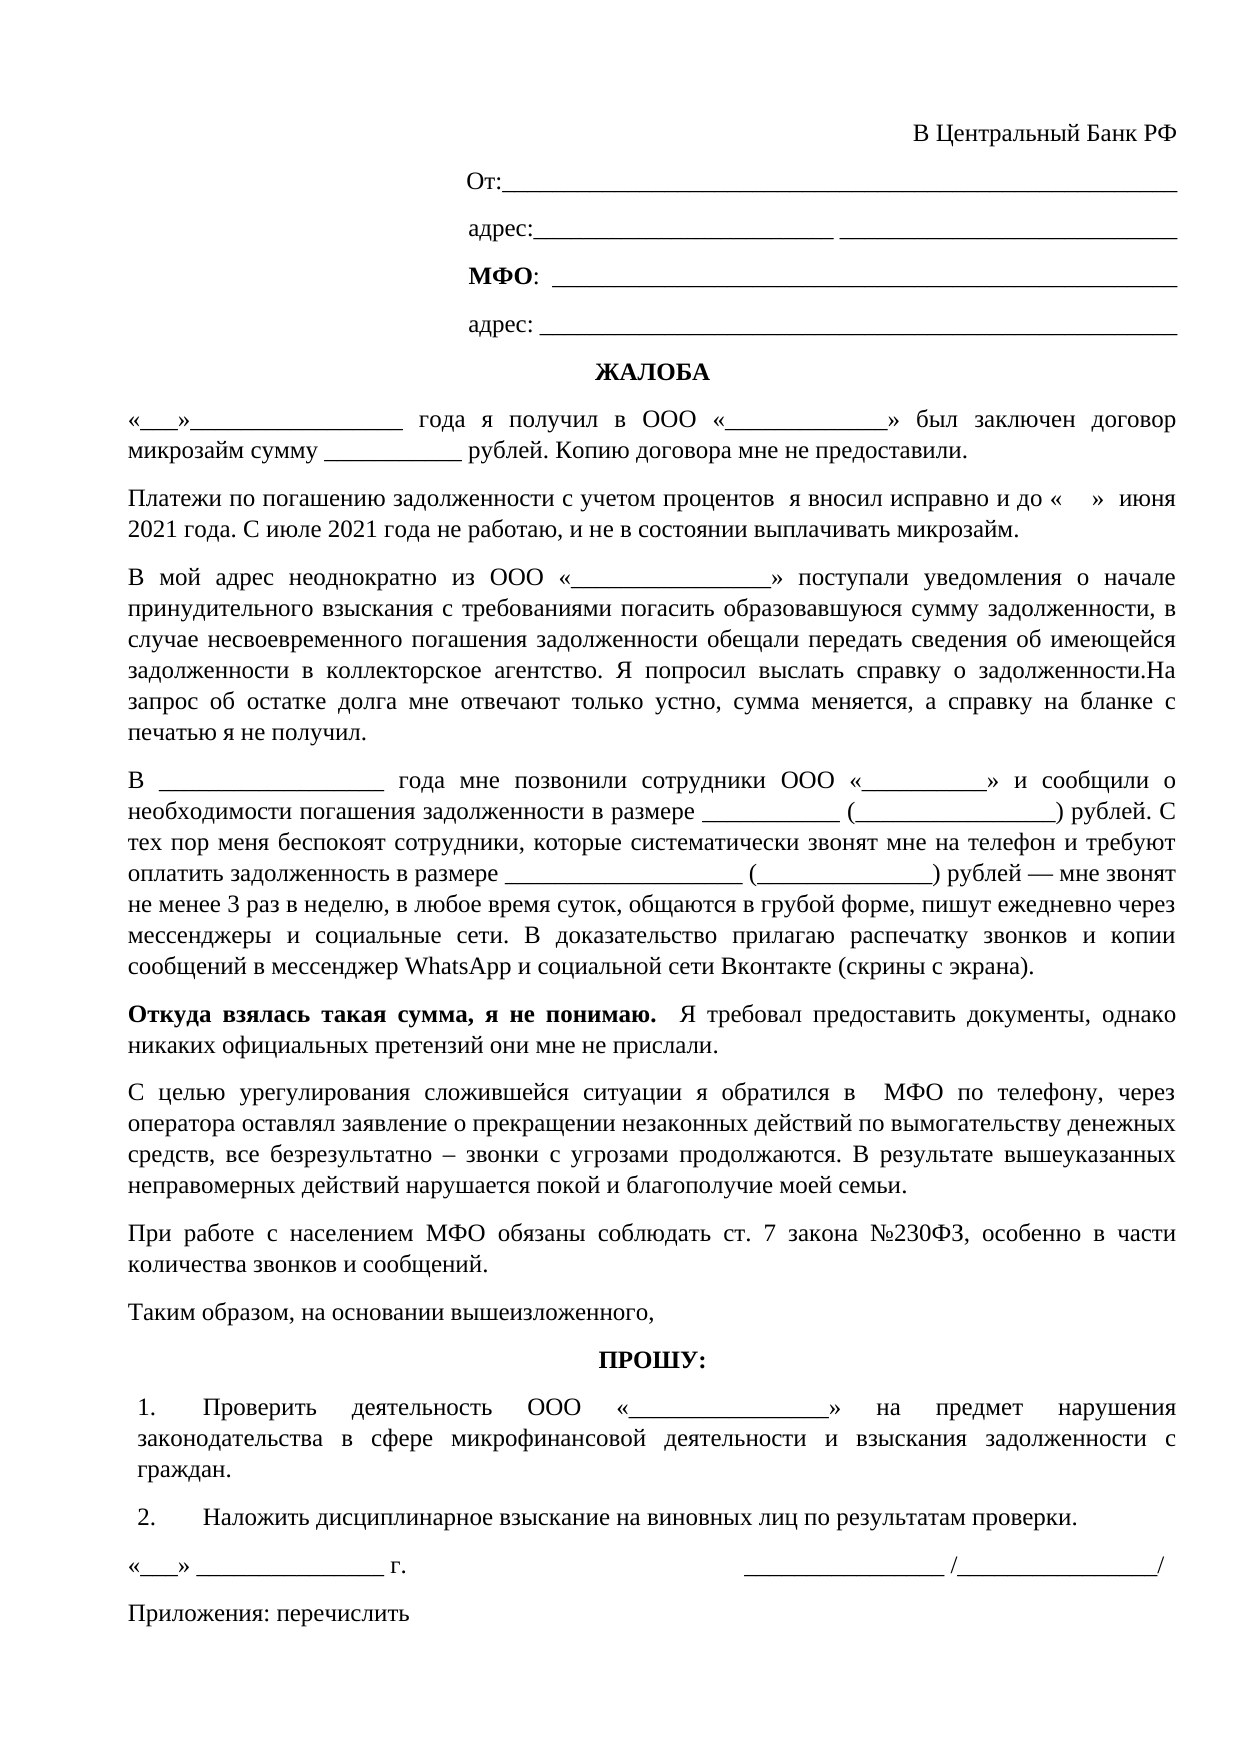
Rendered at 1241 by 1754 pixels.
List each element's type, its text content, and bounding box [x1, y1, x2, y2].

text В мой адрес неоднократно из ООО «________________» поступали уведомления о начале принудительного взыскания с требованиями погасить образовавшуюся сумму задолженности, в случае несвоевременного погашения задолженности обещали передать сведения об имеющейся задолженности в коллекторское агентство. Я попросил выслать справку о задолженности.На запрос об остатке долга мне отвечают только устно, сумма меняется, а справку на бланке с печатью я не получил. [128, 562, 1177, 746]
text МФО: __________________________________________________ [128, 261, 1177, 290]
text ЖАЛОБА [128, 357, 1177, 385]
text В Центральный Банк РФ [128, 118, 1177, 147]
text Откуда взялась такая сумма, я не понимаю. Я требовал предоставить документы, однако никаких официальных претензий они мне не прислали. [128, 999, 1177, 1058]
text «___» _______________ г. ________________ /________________/ [128, 1550, 1177, 1579]
text адрес:________________________ ___________________________ [128, 213, 1177, 242]
text «___»_________________ года я получил в ООО «_____________» был заключен договор микрозайм сумму ___________ рублей. Копию договора мне не предоставили. [128, 404, 1177, 464]
list Наложить дисциплинарное взыскание на виновных лиц по результатам проверки. [137, 1502, 1177, 1531]
text В __________________ года мне позвонили сотрудники ООО «__________» и сообщили о необходимости погашения задолженности в размере ___________ (________________) рублей. С тех пор меня беспокоят сотрудники, которые систематически звонят мне на телефон и требуют оплатить задолженность в размере ___________________ (______________) рублей — мне звонят не менее 3 раз в неделю, в любое время суток, общаются в грубой форме, пишут ежедневно через мессенджеры и социальные сети. В доказательство прилагаю распечатку звонков и копии сообщений в мессенджер WhatsApp и социальной сети Вконтакте (скрины с экрана). [128, 765, 1177, 980]
text При работе с населением МФО обязаны соблюдать ст. 7 закона №230ФЗ, особенно в части количества звонков и сообщений. [128, 1218, 1177, 1278]
text Таким образом, на основании вышеизложенного, [128, 1297, 1177, 1326]
text ПРОШУ: [128, 1345, 1177, 1373]
text адрес: ___________________________________________________ [128, 309, 1177, 338]
list Проверить деятельность ООО «________________» на предмет нарушения законодательства в сфере микрофинансовой деятельности и взыскания задолженности с граждан. [137, 1392, 1177, 1483]
text Платежи по погашению задолженности с учетом процентов я вносил исправно и до « » июня 2021 года. С июле 2021 года не работаю, и не в состоянии выплачивать микрозайм. [128, 483, 1177, 543]
text Приложения: перечислить [128, 1598, 1177, 1626]
text От:______________________________________________________ [128, 166, 1177, 194]
text С целью урегулирования сложившейся ситуации я обратился в МФО по телефону, через оператора оставлял заявление о прекращении незаконных действий по вымогательству денежных средств, все безрезультатно – звонки с угрозами продолжаются. В результате вышеуказанных неправомерных действий нарушается покой и благополучие моей семьи. [128, 1077, 1177, 1199]
